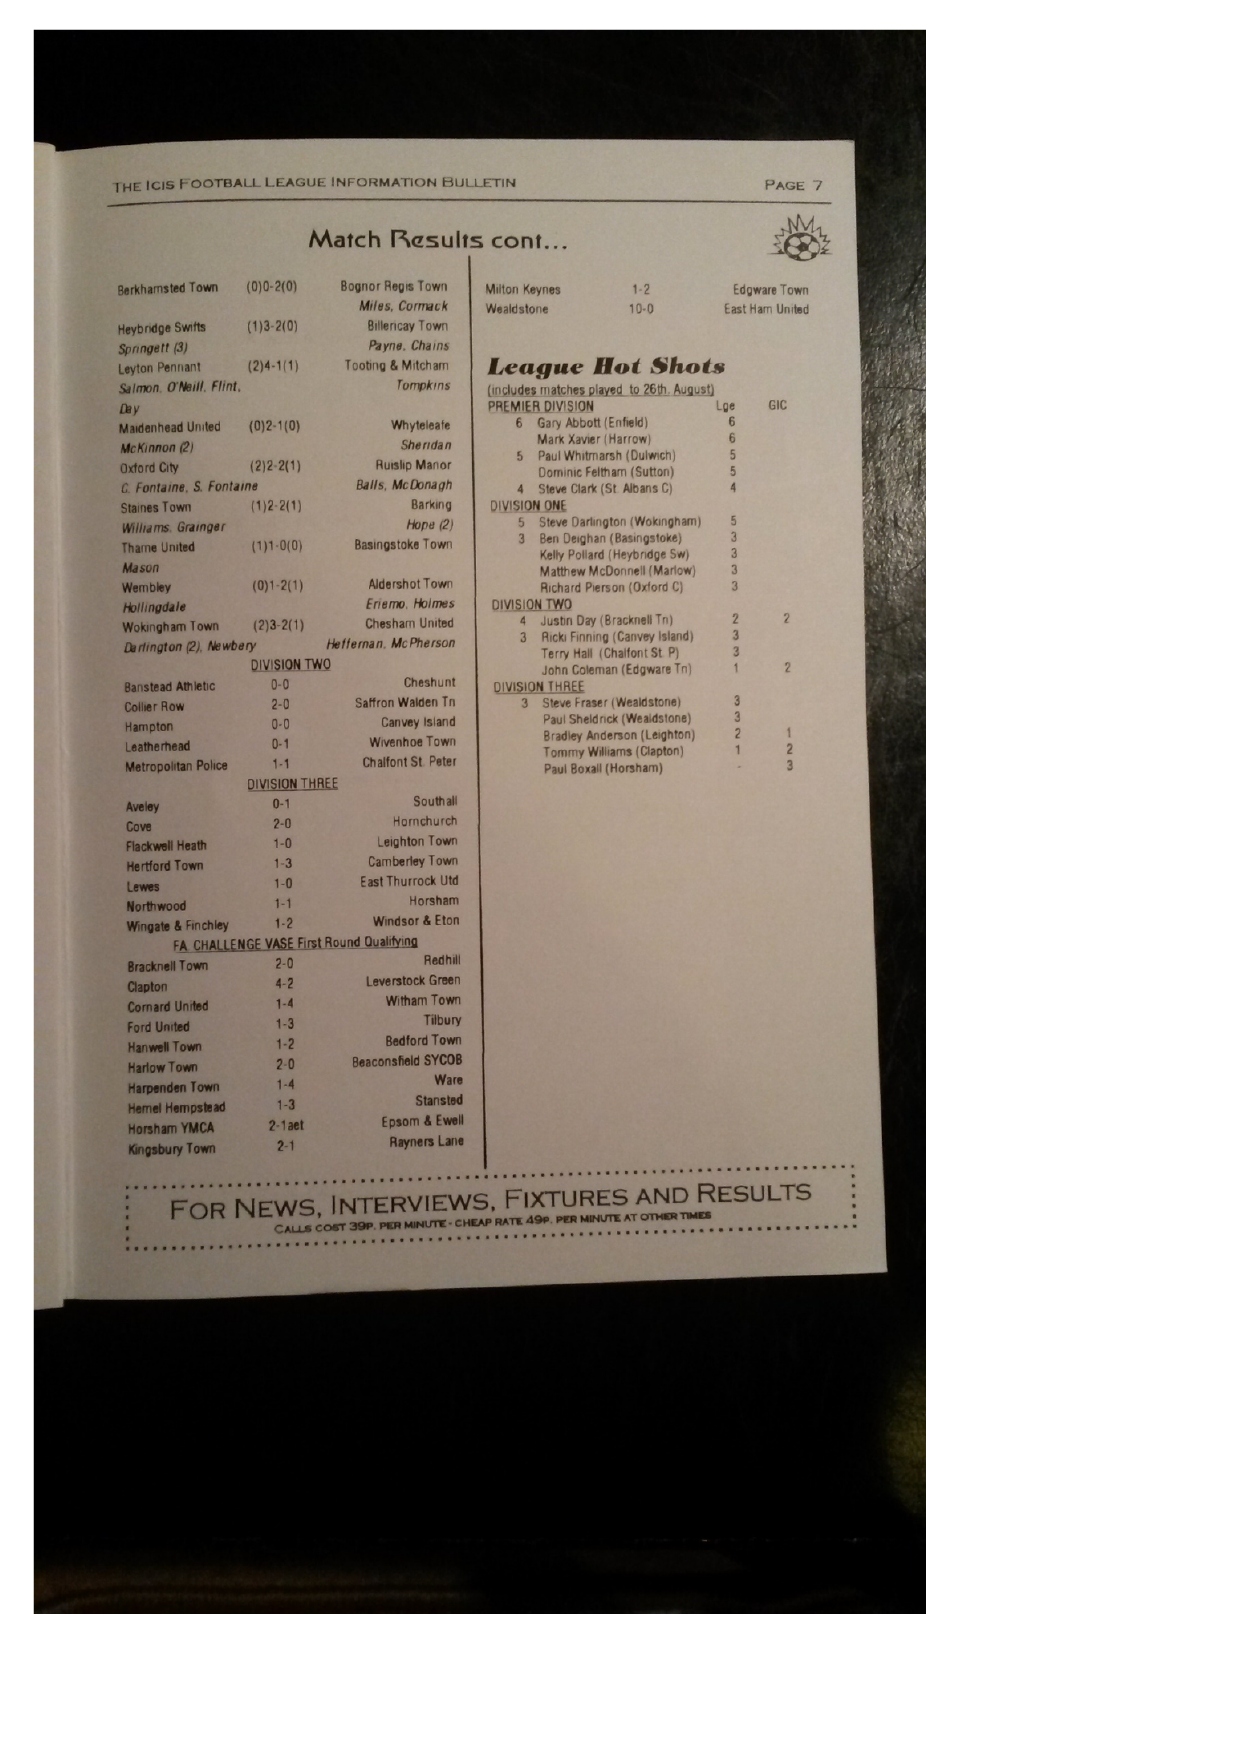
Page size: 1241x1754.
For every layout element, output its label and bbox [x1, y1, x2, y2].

picture [35, 31, 926, 1614]
